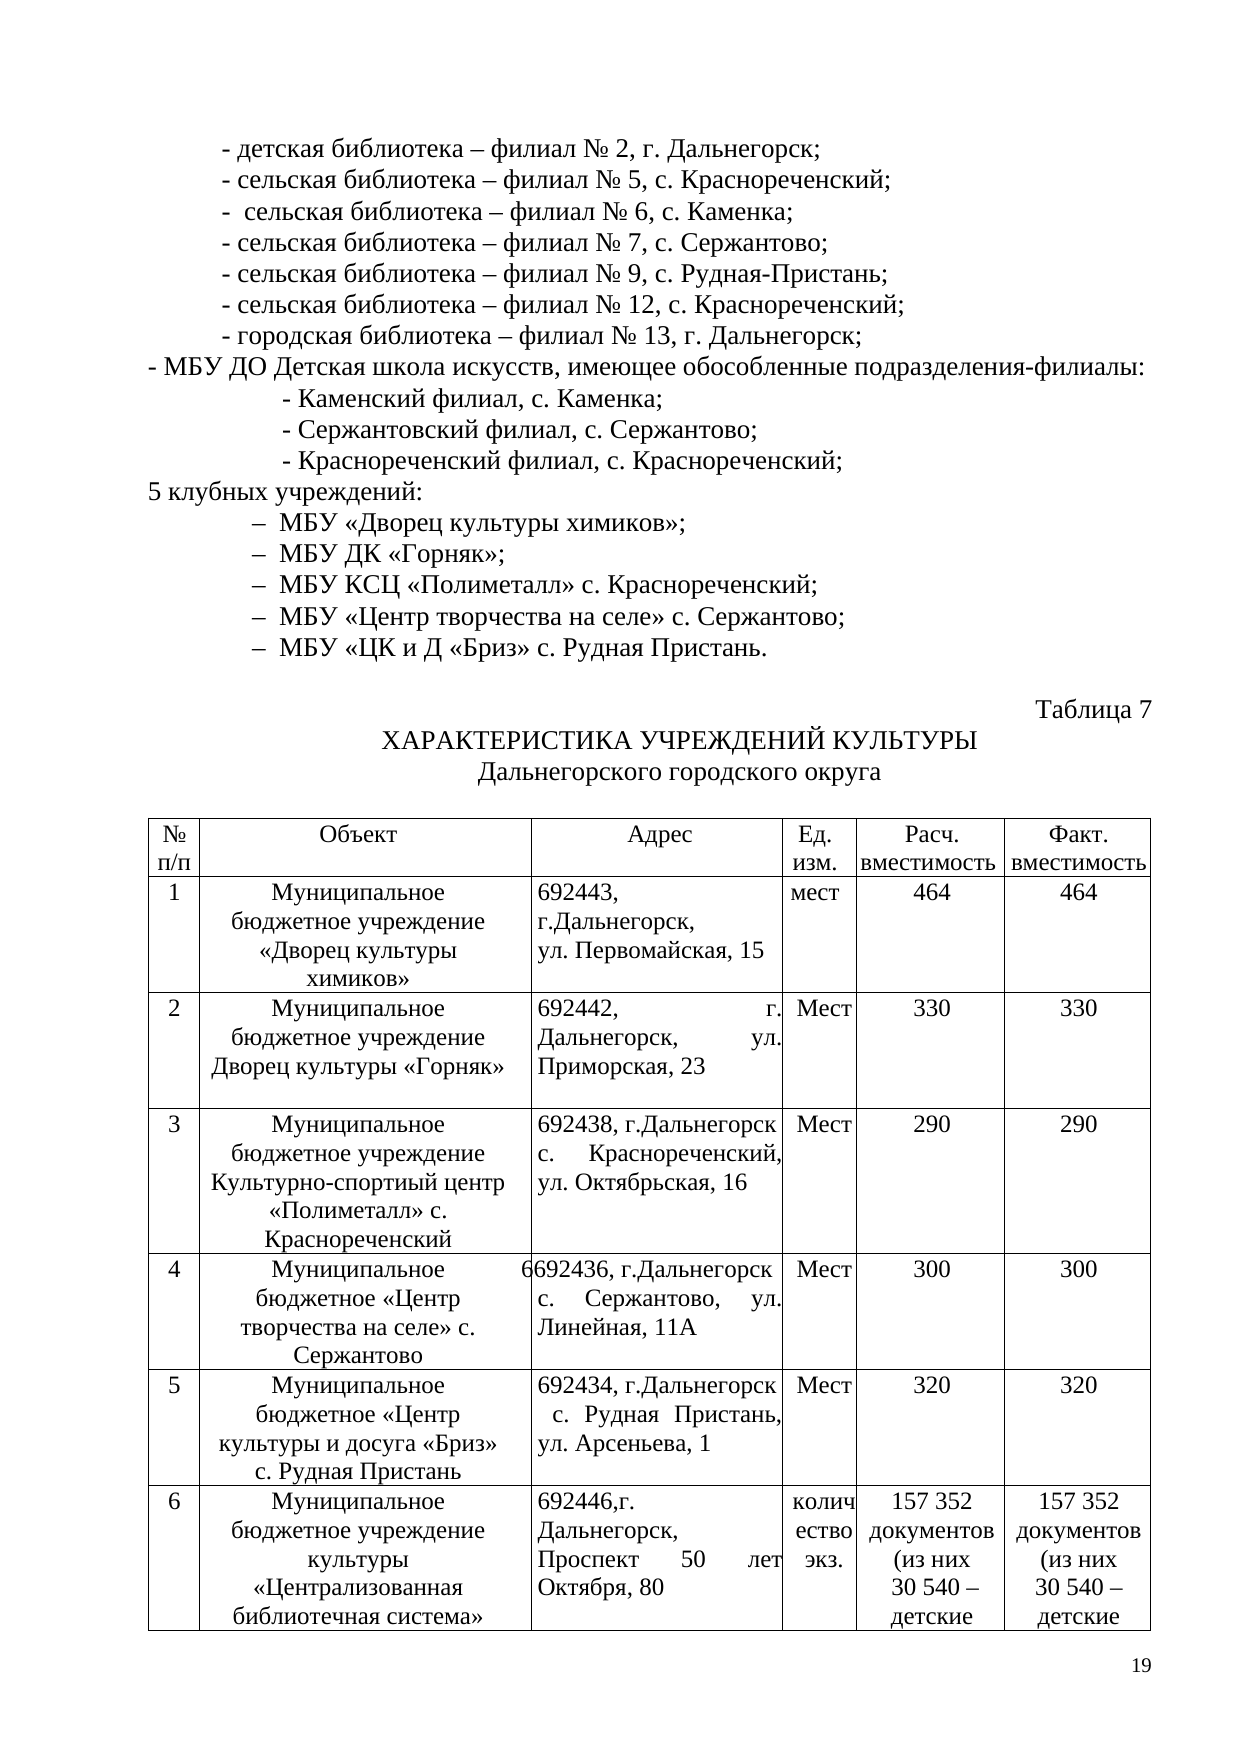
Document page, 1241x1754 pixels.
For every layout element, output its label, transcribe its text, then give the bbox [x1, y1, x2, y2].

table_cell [1005, 1486, 1150, 1630]
text - сельская библиотека – филиал № 7, с. Сержантово; [148, 226, 1152, 257]
text Таблица 7 [176, 693, 1152, 724]
table_cell 692434, г.Дальнегорск с. Рудная Пристань, ул. Арсеньева, 1 [532, 1370, 782, 1485]
table_cell 1 [149, 877, 199, 992]
table_cell Муниципальное бюджетное учреждение Культурно-спортиый центр «Полиметалл» с. Краснореченский [200, 1109, 531, 1253]
text - МБУ ДО Детская школа искусств, имеющее обособленные подразделения-филиалы: [148, 351, 1152, 382]
text – МБУ «Центр творчества на селе» с. Сержантово; [252, 600, 1152, 631]
text - сельская библиотека – филиал № 9, с. Рудная-Пристань; [148, 257, 1152, 288]
table_cell 330 [1005, 993, 1150, 1108]
table_cell Мест [783, 993, 856, 1108]
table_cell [532, 1486, 782, 1630]
table_cell 300 [1005, 1254, 1150, 1369]
table_cell количество экз. [783, 1486, 856, 1630]
text - сельская библиотека – филиал № 12, с. Краснореченский; [148, 288, 1152, 319]
table_cell 464 [857, 877, 1004, 992]
table_cell Муниципальное бюджетное учреждение «Дворец культуры химиков» [200, 877, 531, 992]
table_cell Муниципальное бюджетное «Центр культуры и досуга «Бриз» с. Рудная Пристань [200, 1370, 531, 1485]
table_cell Мест [783, 1370, 856, 1485]
table_cell 290 [1005, 1109, 1150, 1253]
text - Краснореченский филиал, с. Краснореченский; [223, 444, 1152, 475]
table_cell 3 [149, 1109, 199, 1253]
table_cell 6 [149, 1486, 199, 1630]
table_header Расч. вместимость [857, 819, 1004, 876]
text – МБУ ДК «Горняк»; [252, 537, 1152, 568]
text – МБУ «Дворец культуры химиков»; [252, 506, 1152, 537]
table_cell Мест [783, 1254, 856, 1369]
table_cell Муниципальное бюджетное учреждение Дворец культуры «Горняк» [200, 993, 531, 1108]
table_cell 320 [1005, 1370, 1150, 1485]
text ХАРАКТЕРИСТИКА УЧРЕЖДЕНИЙ КУЛЬТУРЫ [207, 724, 1152, 755]
text Дальнегорского городского округа [207, 755, 1152, 787]
table_header № п/п [149, 819, 199, 876]
table_header Адрес [532, 819, 782, 876]
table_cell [857, 1486, 1004, 1630]
text - Сержантовский филиал, с. Сержантово; [223, 413, 1152, 444]
table_cell 4 [149, 1254, 199, 1369]
table_cell 320 [857, 1370, 1004, 1485]
table_cell 5 [149, 1370, 199, 1485]
text – МБУ КСЦ «Полиметалл» с. Краснореченский; [252, 568, 1152, 600]
text - детская библиотека – филиал № 2, г. Дальнегорск; [148, 132, 1152, 164]
text - городская библиотека – филиал № 13, г. Дальнегорск; [148, 319, 1152, 351]
table_header Факт. вместимость [1005, 819, 1150, 876]
table_cell 464 [1005, 877, 1150, 992]
text - Каменский филиал, с. Каменка; [223, 382, 1152, 413]
text - сельская библиотека – филиал № 6, с. Каменка; [148, 195, 1152, 226]
text – МБУ «ЦК и Д «Бриз» с. Рудная Пристань. [252, 631, 1152, 662]
table_cell 692443, г.Дальнегорск, ул. Первомайская, 15 [532, 877, 782, 992]
table_cell мест [783, 877, 856, 992]
table_cell Мест [783, 1109, 856, 1253]
table_header Ед. изм. [783, 819, 856, 876]
text - сельская библиотека – филиал № 5, с. Краснореченский; [148, 164, 1152, 195]
table_cell 300 [857, 1254, 1004, 1369]
table_cell 692442, г. Дальнегорск, ул. Приморская, 23 [532, 993, 782, 1108]
table_header Объект [200, 819, 531, 876]
table_cell Муниципальное бюджетное «Центр творчества на селе» с. Сержантово [200, 1254, 531, 1369]
table_cell 6692436, г.Дальнегорск с. Сержантово, ул. Линейная, 11А [532, 1254, 782, 1369]
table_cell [200, 1486, 531, 1630]
table_cell 290 [857, 1109, 1004, 1253]
table_cell 2 [149, 993, 199, 1108]
table_cell 692438, г.Дальнегорск с. Краснореченский, ул. Октябрьская, 16 [532, 1109, 782, 1253]
table_cell 330 [857, 993, 1004, 1108]
text 5 клубных учреждений: [148, 475, 1152, 506]
